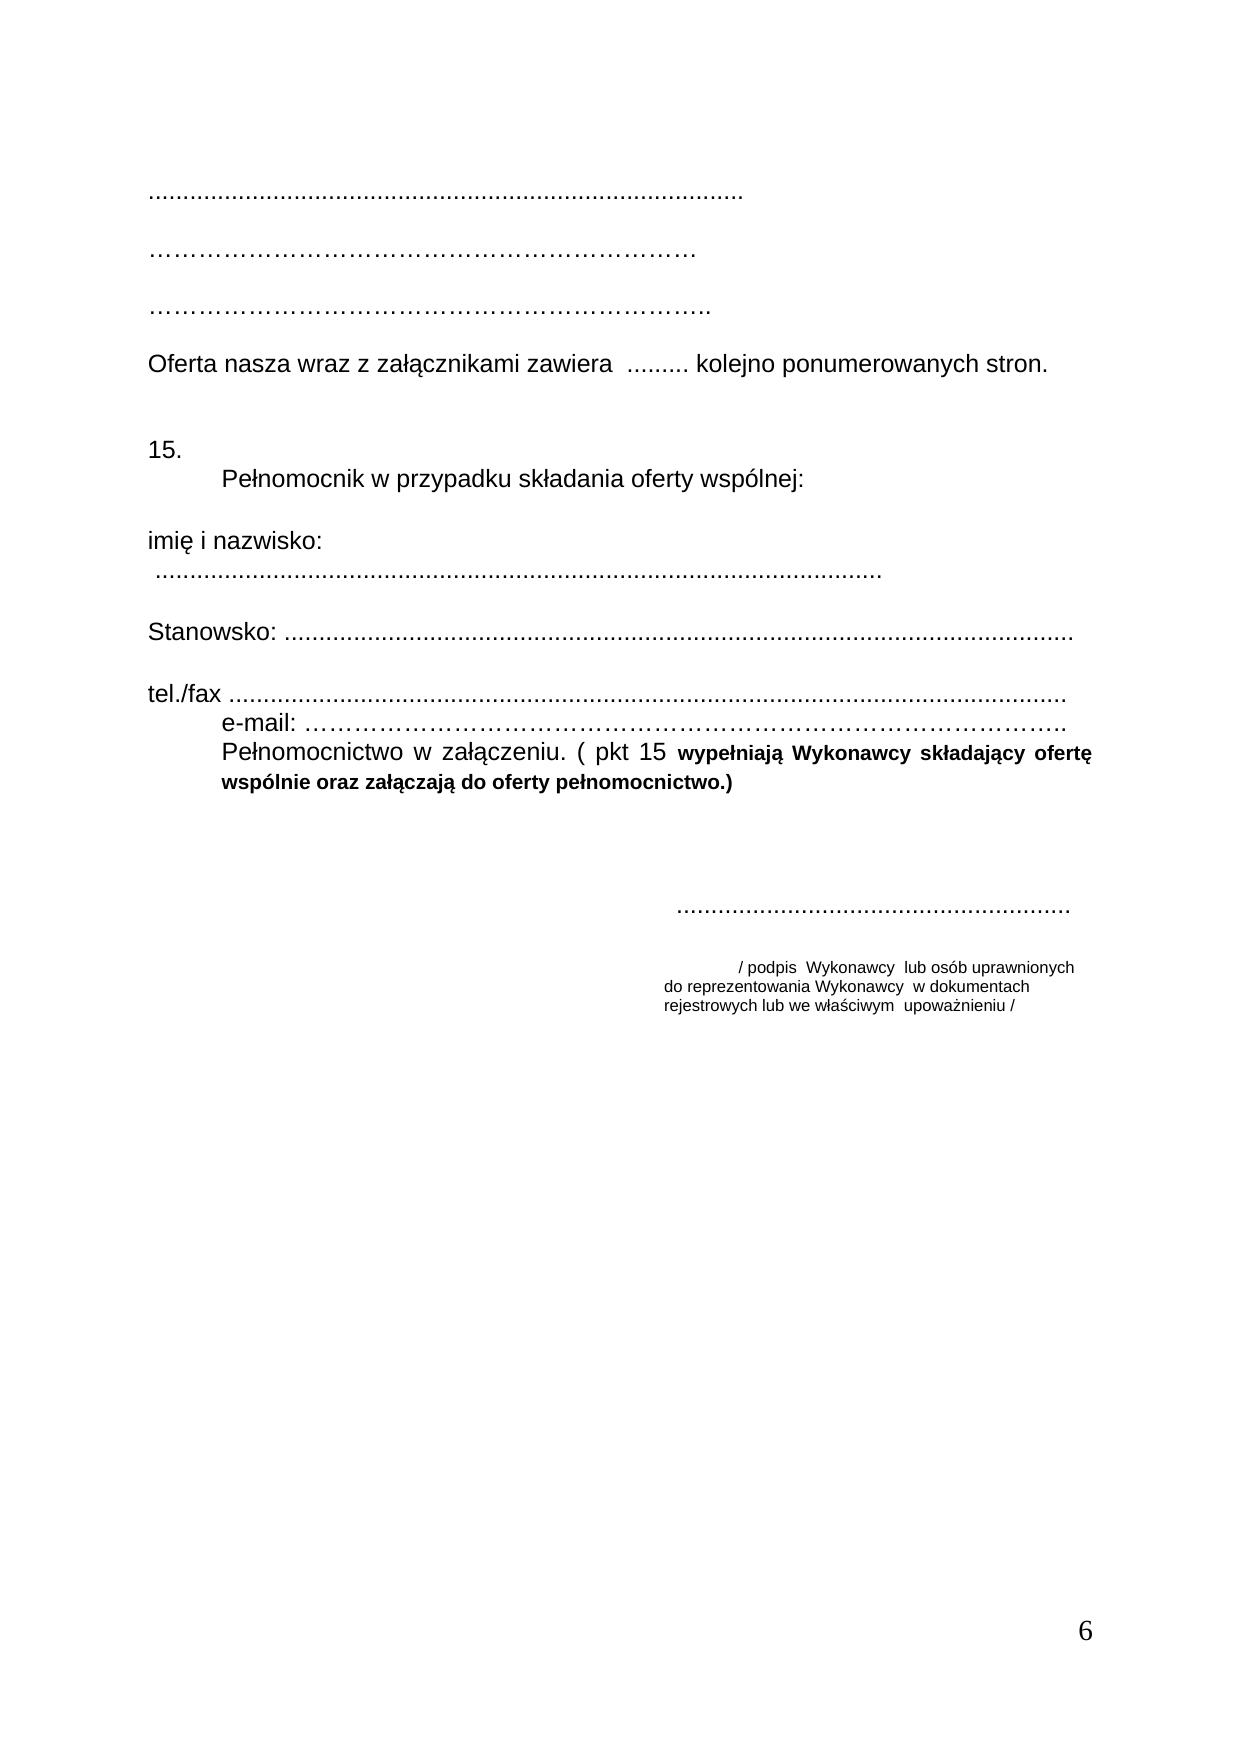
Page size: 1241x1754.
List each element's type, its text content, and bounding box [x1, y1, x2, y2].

text ………………………………………………………… [148, 234, 1093, 263]
text Pełnomocnictwo w załączeniu. ( pkt 15 wypełniają Wykonawcy składający ofertę wspólnie oraz załączają do oferty pełnomocnictwo.) [221, 737, 1093, 794]
text Stanowsko: .................................................................................................................. [148, 584, 1093, 646]
text Pełnomocnik w przypadku składania oferty wspólnej: [148, 464, 1093, 493]
text / podpis Wykonawcy lub osób uprawnionych do reprezentowania Wykonawcy w dokumentach rejestrowych lub we właściwym upoważnieniu / [664, 957, 1093, 1015]
text ......................................................... [148, 890, 1093, 919]
text ......................................................................................................... [148, 555, 1093, 584]
text imię i nazwisko: [148, 526, 1093, 555]
text ...................................................................................... [148, 176, 1093, 205]
text ………………………………………………………….. [148, 291, 1093, 320]
text Oferta nasza wraz z załącznikami zawiera ......... kolejno ponumerowanych stron. [148, 349, 1093, 378]
text tel./fax ......................................................................................................................... [148, 646, 1093, 708]
text 15. [148, 435, 1093, 464]
text e-mail: ……………………………………………………………………………….. [148, 708, 1093, 737]
